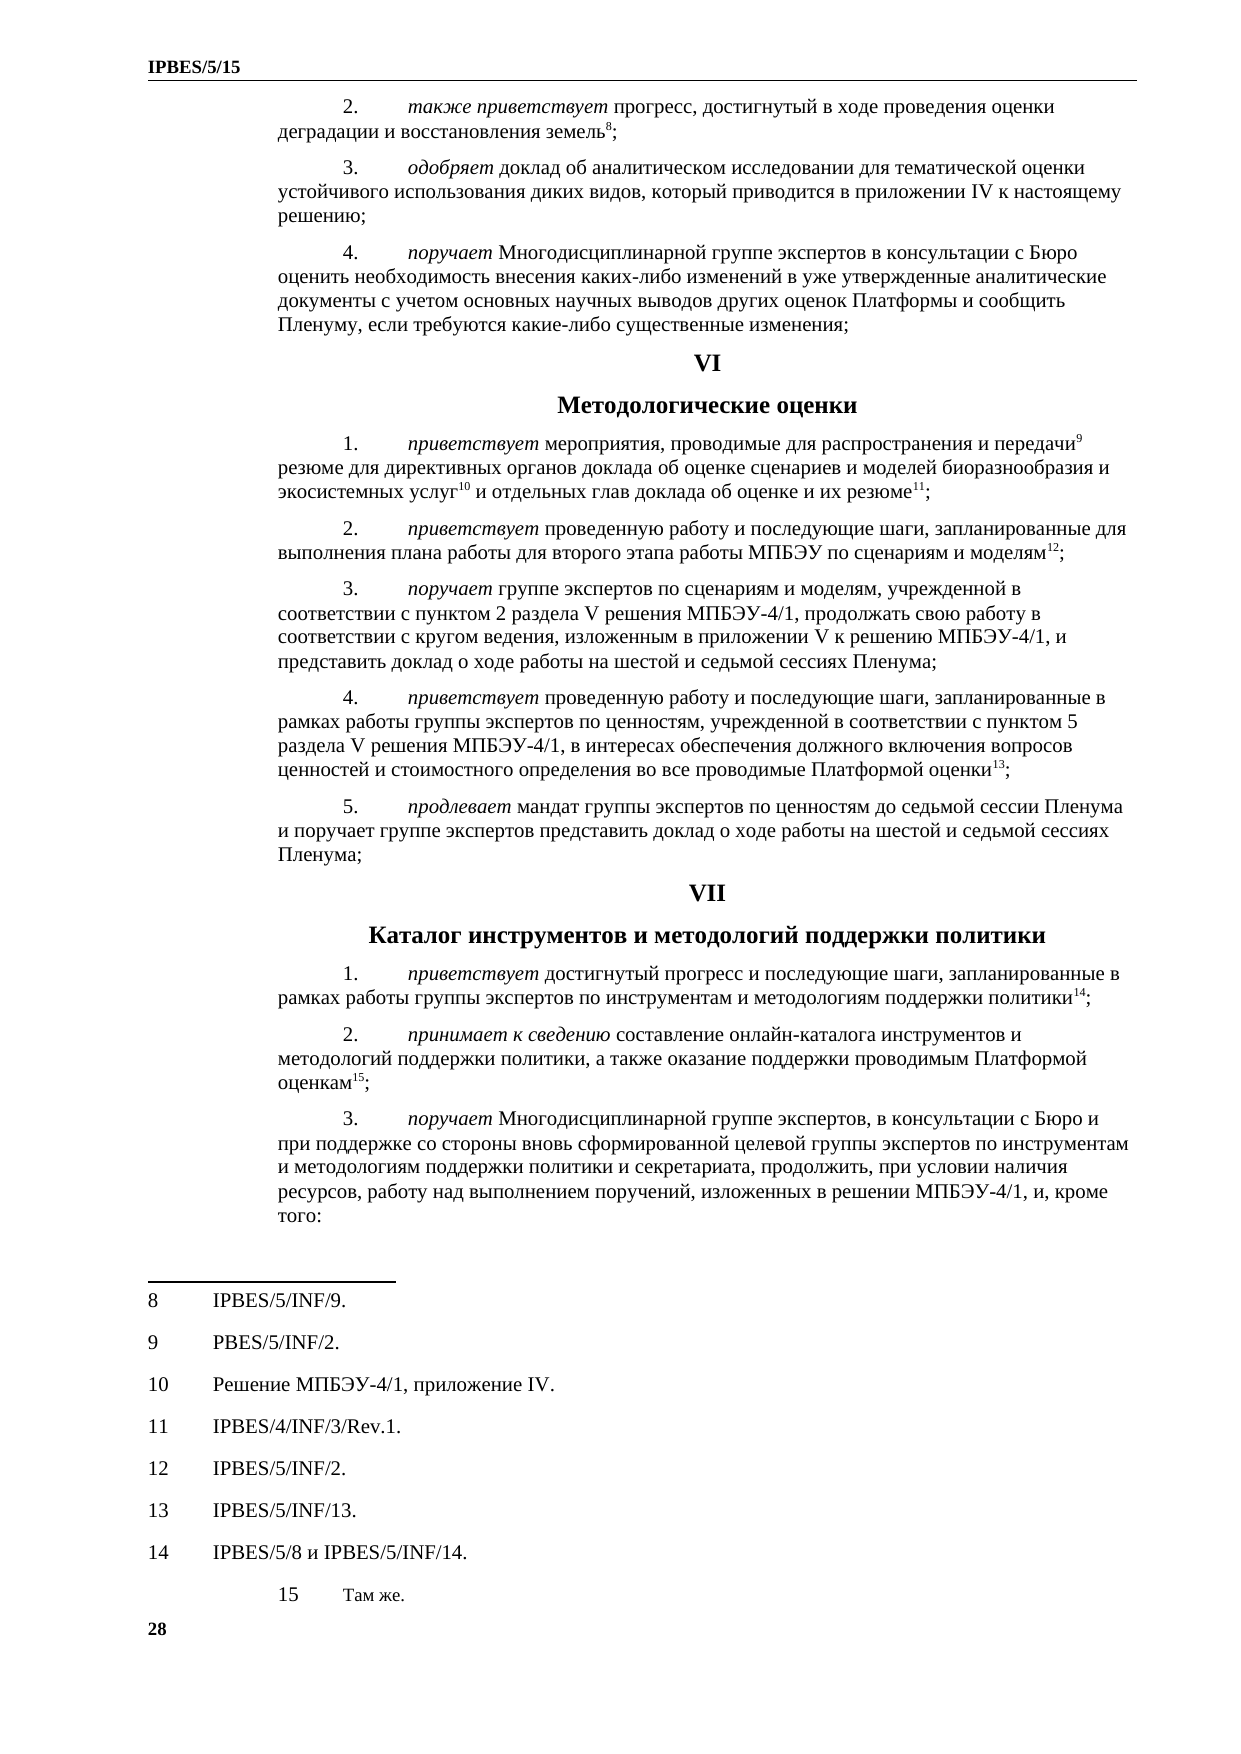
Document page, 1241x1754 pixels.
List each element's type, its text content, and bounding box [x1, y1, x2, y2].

text 3. поручает группе экспертов по сценариям и моделям, учрежденной в соответствии с пунктом 2 раздела V решения МПБЭУ-4/1, продолжать свою работу в соответствии с кругом ведения, изложенным в приложении V к решению МПБЭУ-4/1, и представить доклад о ходе работы на шестой и седьмой сессиях Пленума; [278, 576, 1137, 673]
text 2. приветствует проведенную работу и последующие шаги, запланированные для выполнения плана работы для второго этапа работы МПБЭУ по сценариям и моделям; [278, 516, 1137, 564]
text 1. приветствует достигнутый прогресс и последующие шаги, запланированные в рамках работы группы экспертов по инструментам и методологиям поддержки политики; [278, 961, 1137, 1009]
text Каталог инструментов и методологий поддержки политики [278, 920, 1137, 948]
text VII [278, 878, 1137, 907]
text 4. приветствует проведенную работу и последующие шаги, запланированные в рамках работы группы экспертов по ценностям, учрежденной в соответствии с пунктом 5 раздела V решения МПБЭУ-4/1, в интересах обеспечения должного включения вопросов ценностей и стоимостного определения во все проводимые Платформой оценки; [278, 685, 1137, 781]
text 2. также приветствует прогресс, достигнутый в ходе проведения оценки деградации и восстановления земель; [278, 94, 1137, 143]
text Методологические оценки [278, 390, 1137, 418]
text 4. поручает Многодисциплинарной группе экспертов в консультации с Бюро оценить необходимость внесения каких-либо изменений в уже утвержденные аналитические документы с учетом основных научных выводов других оценок Платформы и сообщить Пленуму, если требуются какие-либо существенные изменения; [278, 240, 1137, 336]
text VI [278, 348, 1137, 377]
text 1. приветствует мероприятия, проводимые для распространения и передачи резюме для директивных органов доклада об оценке сценариев и моделей биоразнообразия и экосистемных услуг и отдельных глав доклада об оценке и их резюме; [278, 431, 1137, 503]
text 3. поручает Многодисциплинарной группе экспертов, в консультации с Бюро и при поддержке со стороны вновь сформированной целевой группы экспертов по инструментам и методологиям поддержки политики и секретариата, продолжить, при условии наличия ресурсов, работу над выполнением поручений, изложенных в решении МПБЭУ-4/1, и, кроме того: [278, 1106, 1137, 1227]
text 3. одобряет доклад об аналитическом исследовании для тематической оценки устойчивого использования диких видов, который приводится в приложении IV к настоящему решению; [278, 155, 1137, 227]
text 5. продлевает мандат группы экспертов по ценностям до седьмой сессии Пленума и поручает группе экспертов представить доклад о ходе работы на шестой и седьмой сессиях Пленума; [278, 794, 1137, 866]
text 2. принимает к сведению составление онлайн-каталога инструментов и методологий поддержки политики, а также оказание поддержки проводимым Платформой оценкам; [278, 1022, 1137, 1094]
